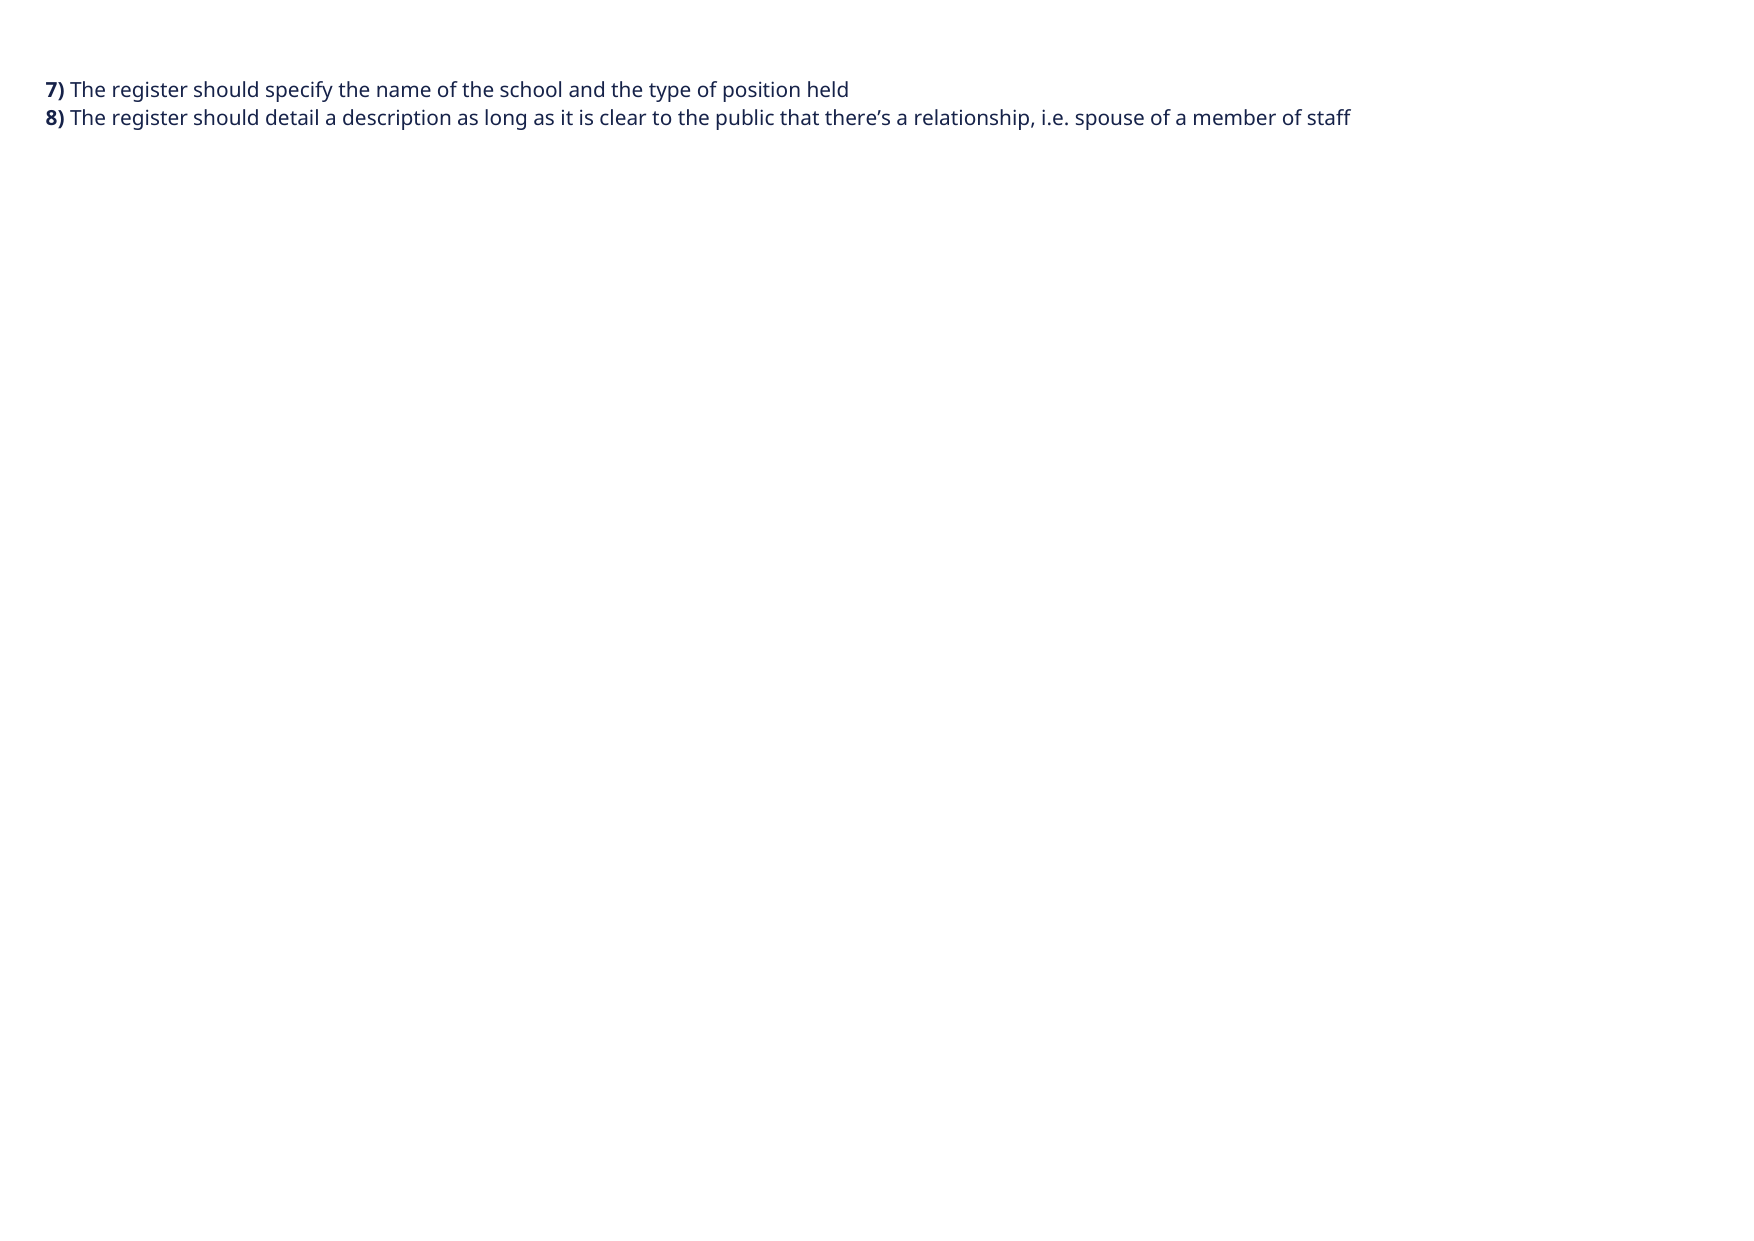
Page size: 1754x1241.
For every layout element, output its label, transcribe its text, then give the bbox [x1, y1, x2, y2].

text 7) The register should specify the name of the school and the type of position held [45, 75, 1679, 103]
text 8) The register should detail a description as long as it is clear to the public that there’s a relationship, i.e. spouse of a member of staff [45, 103, 1679, 132]
